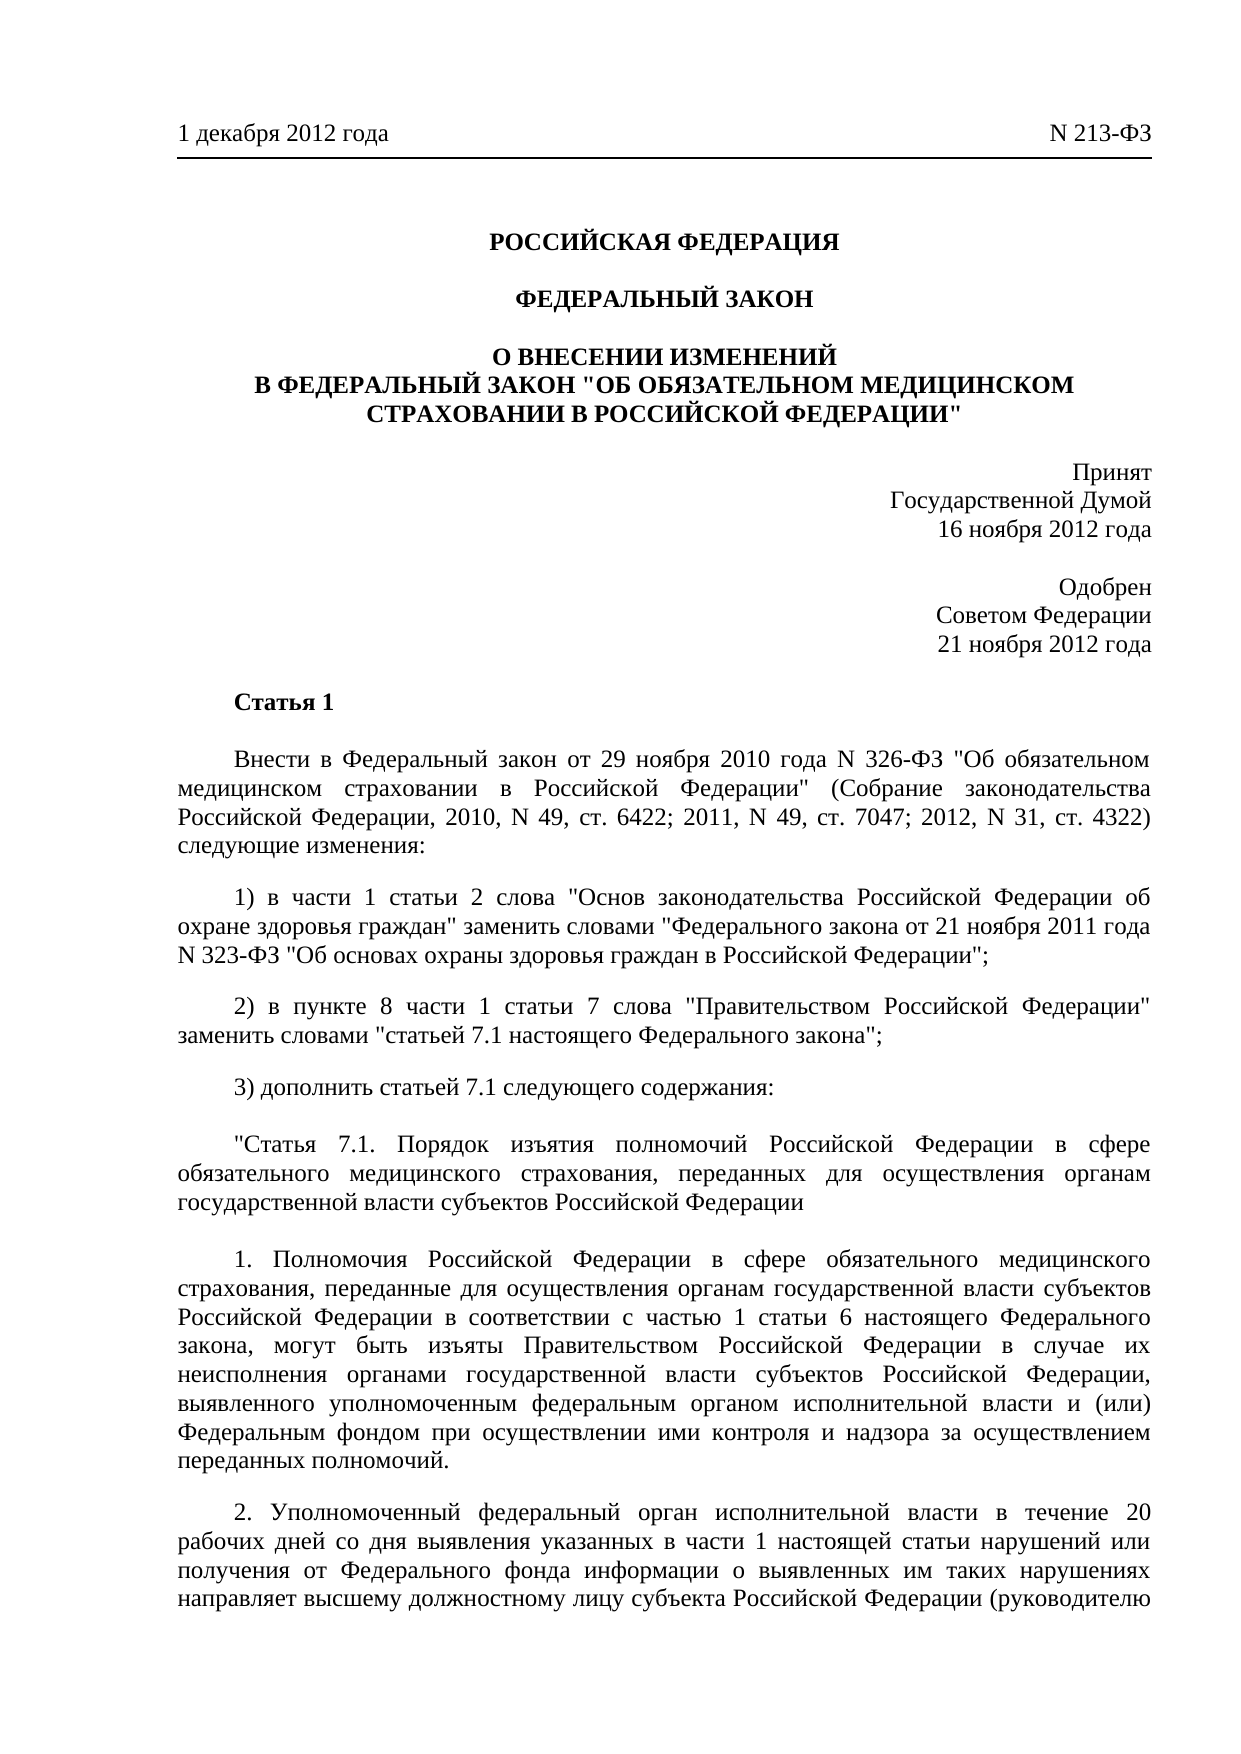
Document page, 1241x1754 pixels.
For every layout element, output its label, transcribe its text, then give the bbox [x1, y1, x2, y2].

title ФЕДЕРАЛЬНЫЙ ЗАКОН [177, 284, 1152, 313]
text 21 ноября 2012 года [177, 629, 1152, 658]
table_header 1 декабря 2012 года [177, 118, 664, 147]
table_header N 213-ФЗ [664, 118, 1152, 147]
text 16 ноября 2012 года [177, 514, 1152, 543]
text "Статья 7.1. Порядок изъятия полномочий Российской Федерации в сфере обязательного медицинского страхования, переданных для осуществления органам государственной власти субъектов Российской Федерации [177, 1129, 1152, 1216]
title Статья 1 [177, 687, 1152, 716]
text 2) в пункте 8 части 1 статьи 7 слова "Правительством Российской Федерации" заменить словами "статьей 7.1 настоящего Федерального закона"; [177, 991, 1152, 1049]
text Одобрен [177, 572, 1152, 601]
text Советом Федерации [177, 601, 1152, 629]
title РОССИЙСКАЯ ФЕДЕРАЦИЯ [177, 227, 1152, 256]
title О ВНЕСЕНИИ ИЗМЕНЕНИЙ [177, 342, 1152, 371]
text Внести в Федеральный закон от 29 ноября 2010 года N 326-ФЗ "Об обязательном медицинском страховании в Российской Федерации" (Собрание законодательства Российской Федерации, 2010, N 49, ст. 6422; 2011, N 49, ст. 7047; 2012, N 31, ст. 4322) следующие изменения: [177, 744, 1152, 859]
text 3) дополнить статьей 7.1 следующего содержания: [177, 1072, 1152, 1101]
title СТРАХОВАНИИ В РОССИЙСКОЙ ФЕДЕРАЦИИ" [177, 399, 1152, 428]
text 1. Полномочия Российской Федерации в сфере обязательного медицинского страхования, переданные для осуществления органам государственной власти субъектов Российской Федерации в соответствии с частью 1 статьи 6 настоящего Федерального закона, могут быть изъяты Правительством Российской Федерации в случае их неисполнения органами государственной власти субъектов Российской Федерации, выявленного уполномоченным федеральным органом исполнительной власти и (или) Федеральным фондом при осуществлении ими контроля и надзора за осуществлением переданных полномочий. [177, 1244, 1152, 1474]
text Государственной Думой [177, 486, 1152, 514]
text 1) в части 1 статьи 2 слова "Основ законодательства Российской Федерации об охране здоровья граждан" заменить словами "Федерального закона от 21 ноября 2011 года N 323-ФЗ "Об основах охраны здоровья граждан в Российской Федерации"; [177, 882, 1152, 968]
title В ФЕДЕРАЛЬНЫЙ ЗАКОН "ОБ ОБЯЗАТЕЛЬНОМ МЕДИЦИНСКОМ [177, 371, 1152, 399]
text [177, 1497, 1152, 1612]
text Принят [177, 457, 1152, 486]
